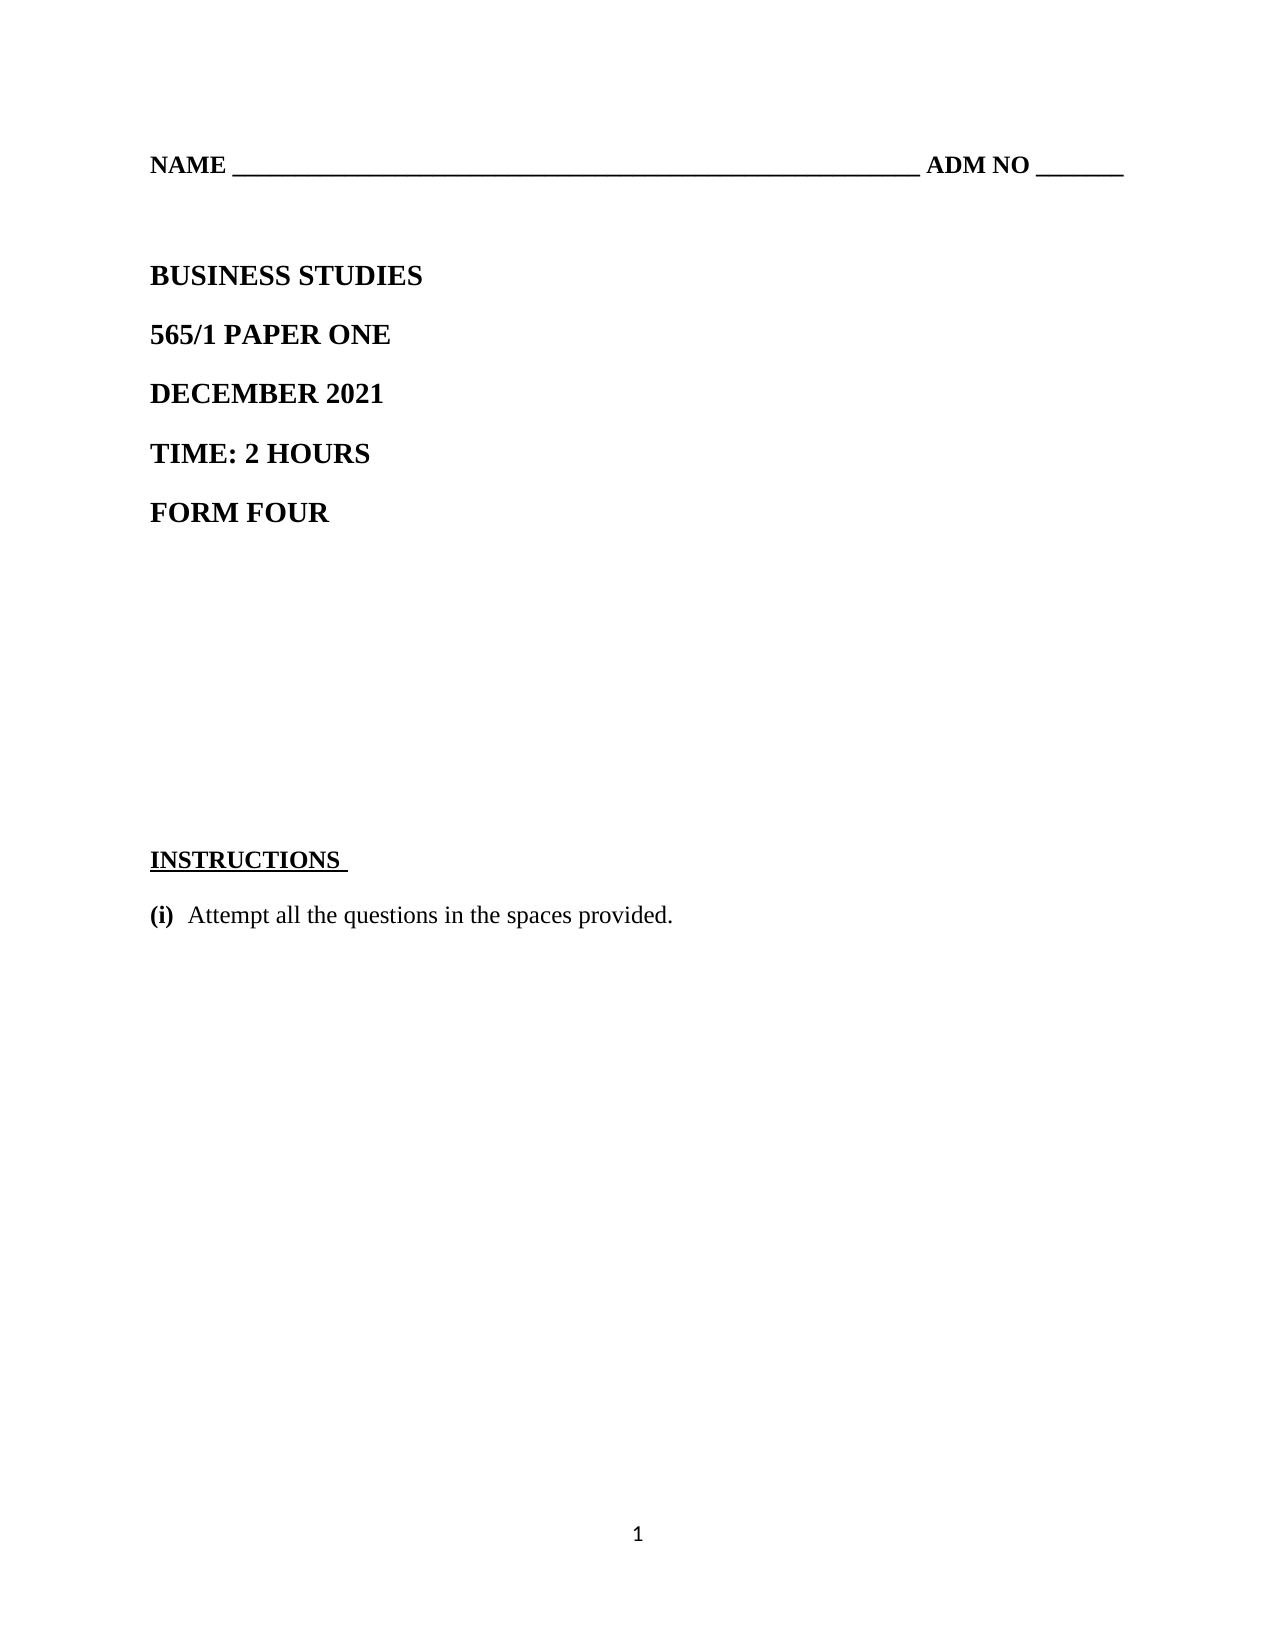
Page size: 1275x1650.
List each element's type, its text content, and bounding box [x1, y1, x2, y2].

text NAME _______________________________________________________ ADM NO _______ [150, 150, 1125, 179]
text DECEMBER 2021 [150, 376, 1125, 410]
text FORM FOUR [150, 495, 1125, 529]
text BUSINESS STUDIES [150, 258, 1125, 291]
text 565/1 PAPER ONE [150, 317, 1125, 351]
text INSTRUCTIONS [150, 845, 1125, 874]
text TIME: 2 HOURS [150, 436, 1125, 469]
list Attempt all the questions in the spaces provided. [150, 900, 1125, 928]
